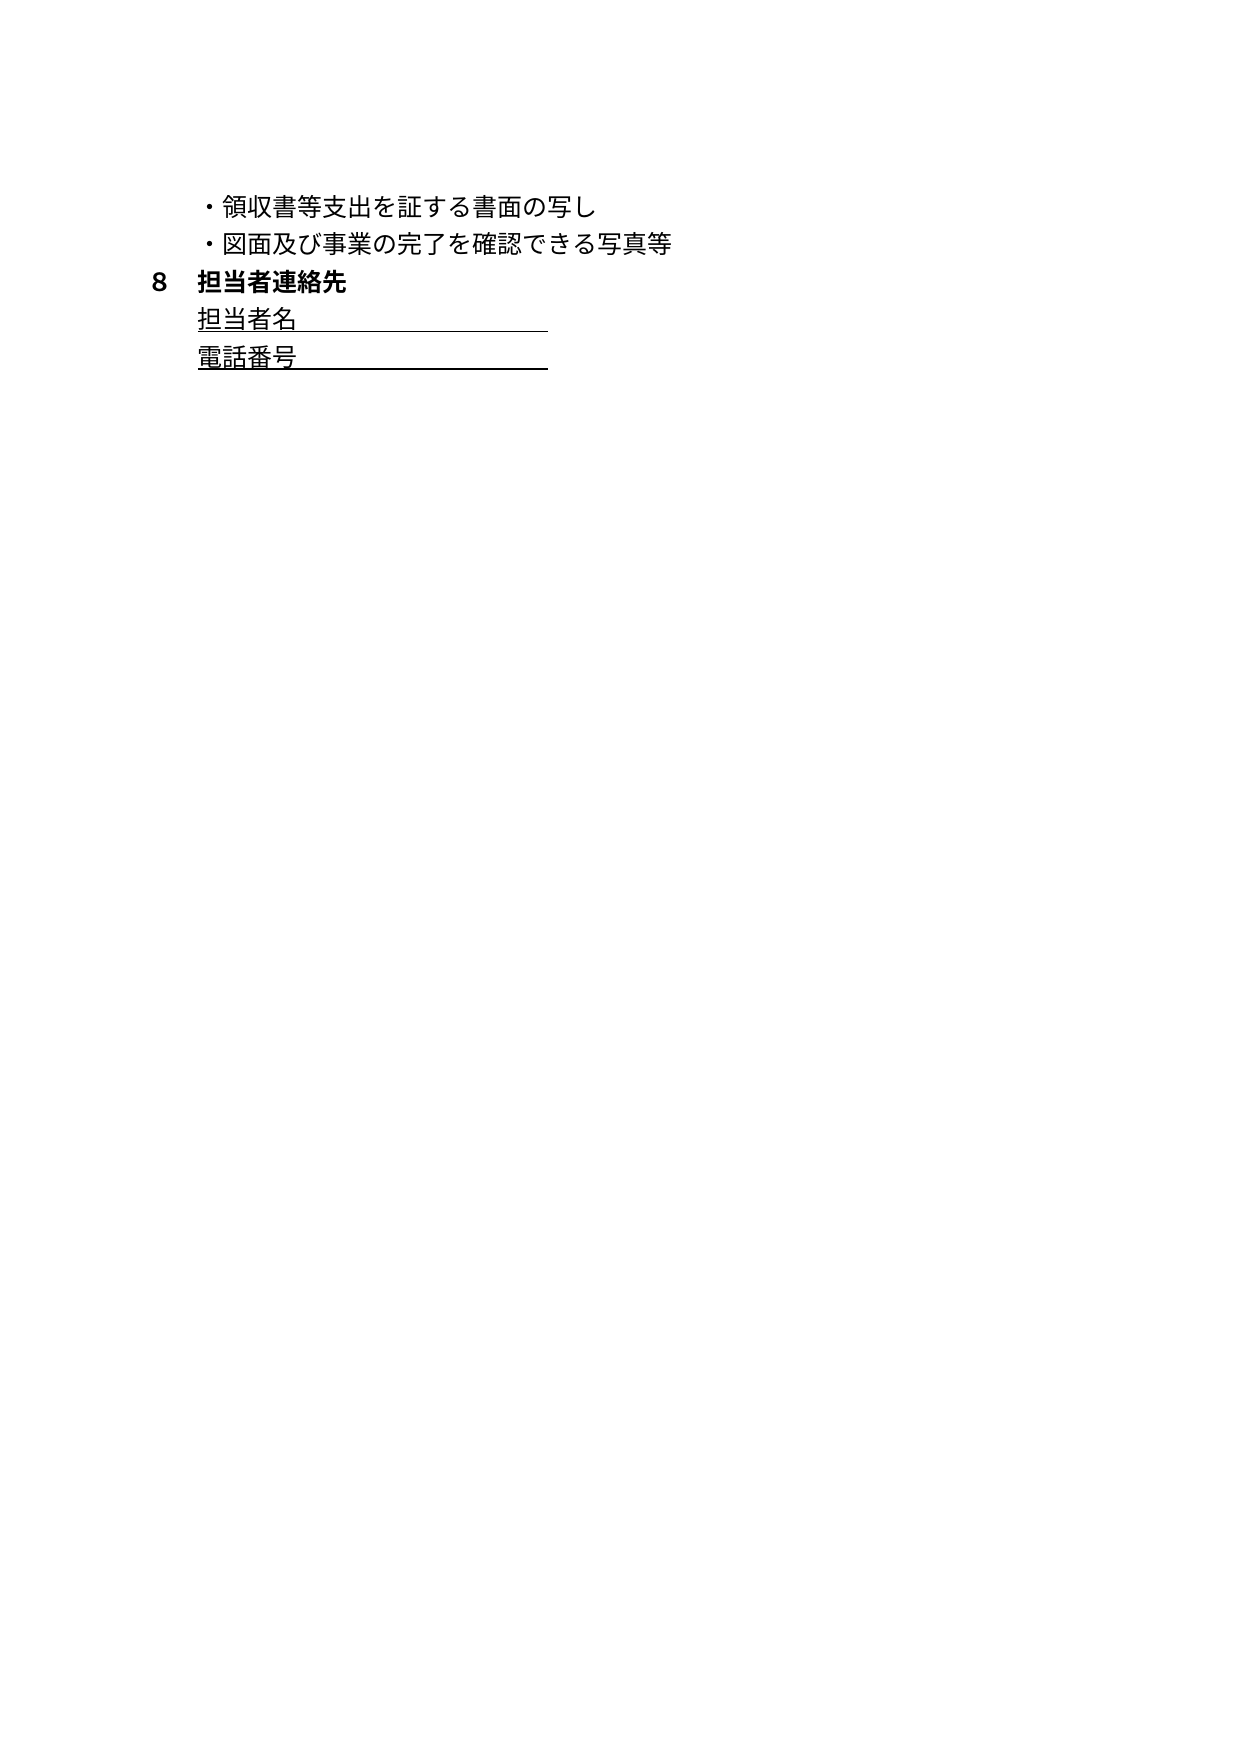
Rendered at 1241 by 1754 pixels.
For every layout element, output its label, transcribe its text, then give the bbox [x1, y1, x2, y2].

text ・図面及び事業の完了を確認できる写真等 [148, 224, 1092, 261]
text ８ 担当者連絡先 [148, 261, 1092, 299]
text ・領収書等支出を証する書面の写し [148, 186, 1092, 224]
text 担当者名 [148, 299, 1092, 336]
text 電話番号 [148, 336, 1092, 374]
